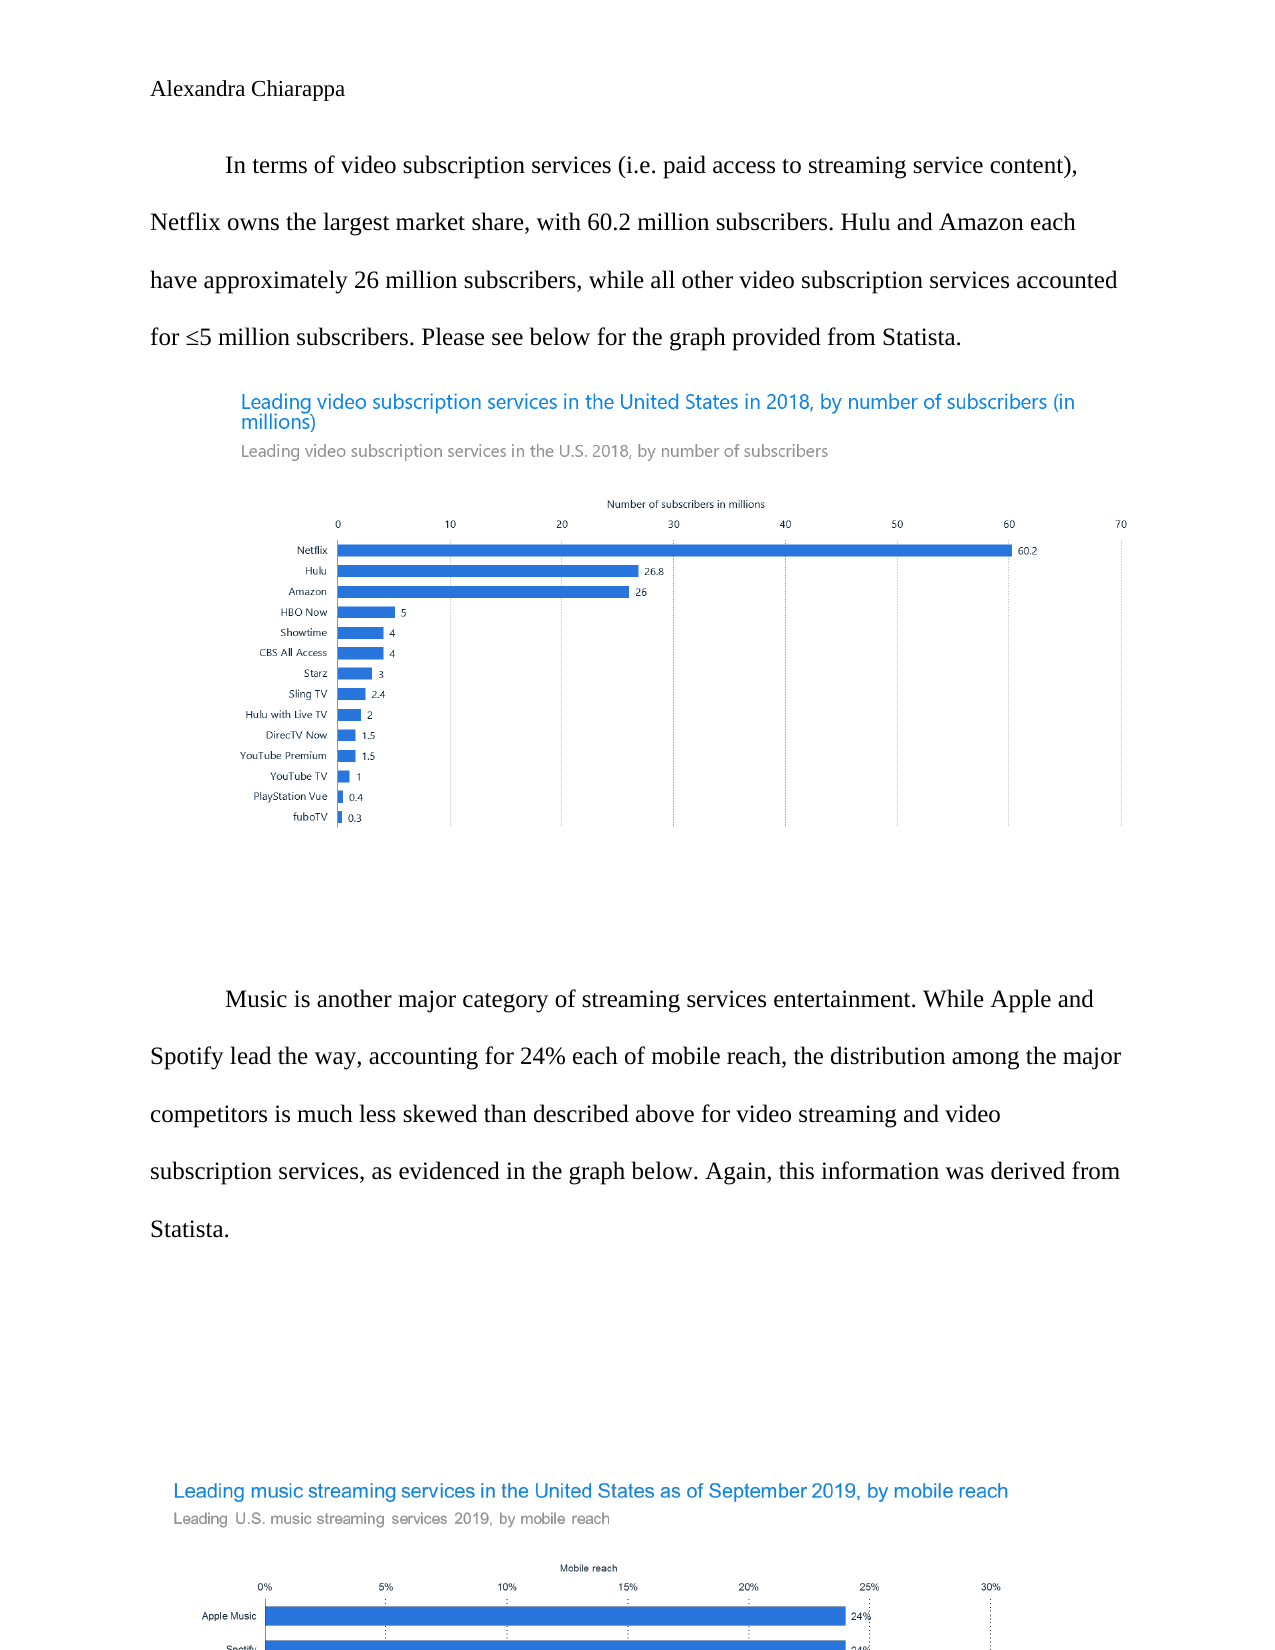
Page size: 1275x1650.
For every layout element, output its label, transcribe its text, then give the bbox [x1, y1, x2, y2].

picture [225, 380, 1146, 852]
text Music is another major category of streaming services entertainment. While Apple and Spotify lead the way, accounting for 24% each of mobile reach, the distribution among the major competitors is much less skewed than described above for video streaming and video subscription services, as evidenced in the graph below. Again, this information was derived from Statista. [150, 984, 1125, 1242]
text In terms of video subscription services (i.e. paid access to streaming service content), Netflix owns the largest market share, with 60.2 million subscribers. Hulu and Amazon each have approximately 26 million subscribers, while all other video subscription services accounted for ≤5 million subscribers. Please see below for the graph provided from Statista. [150, 150, 1125, 351]
picture [161, 1459, 1020, 1650]
